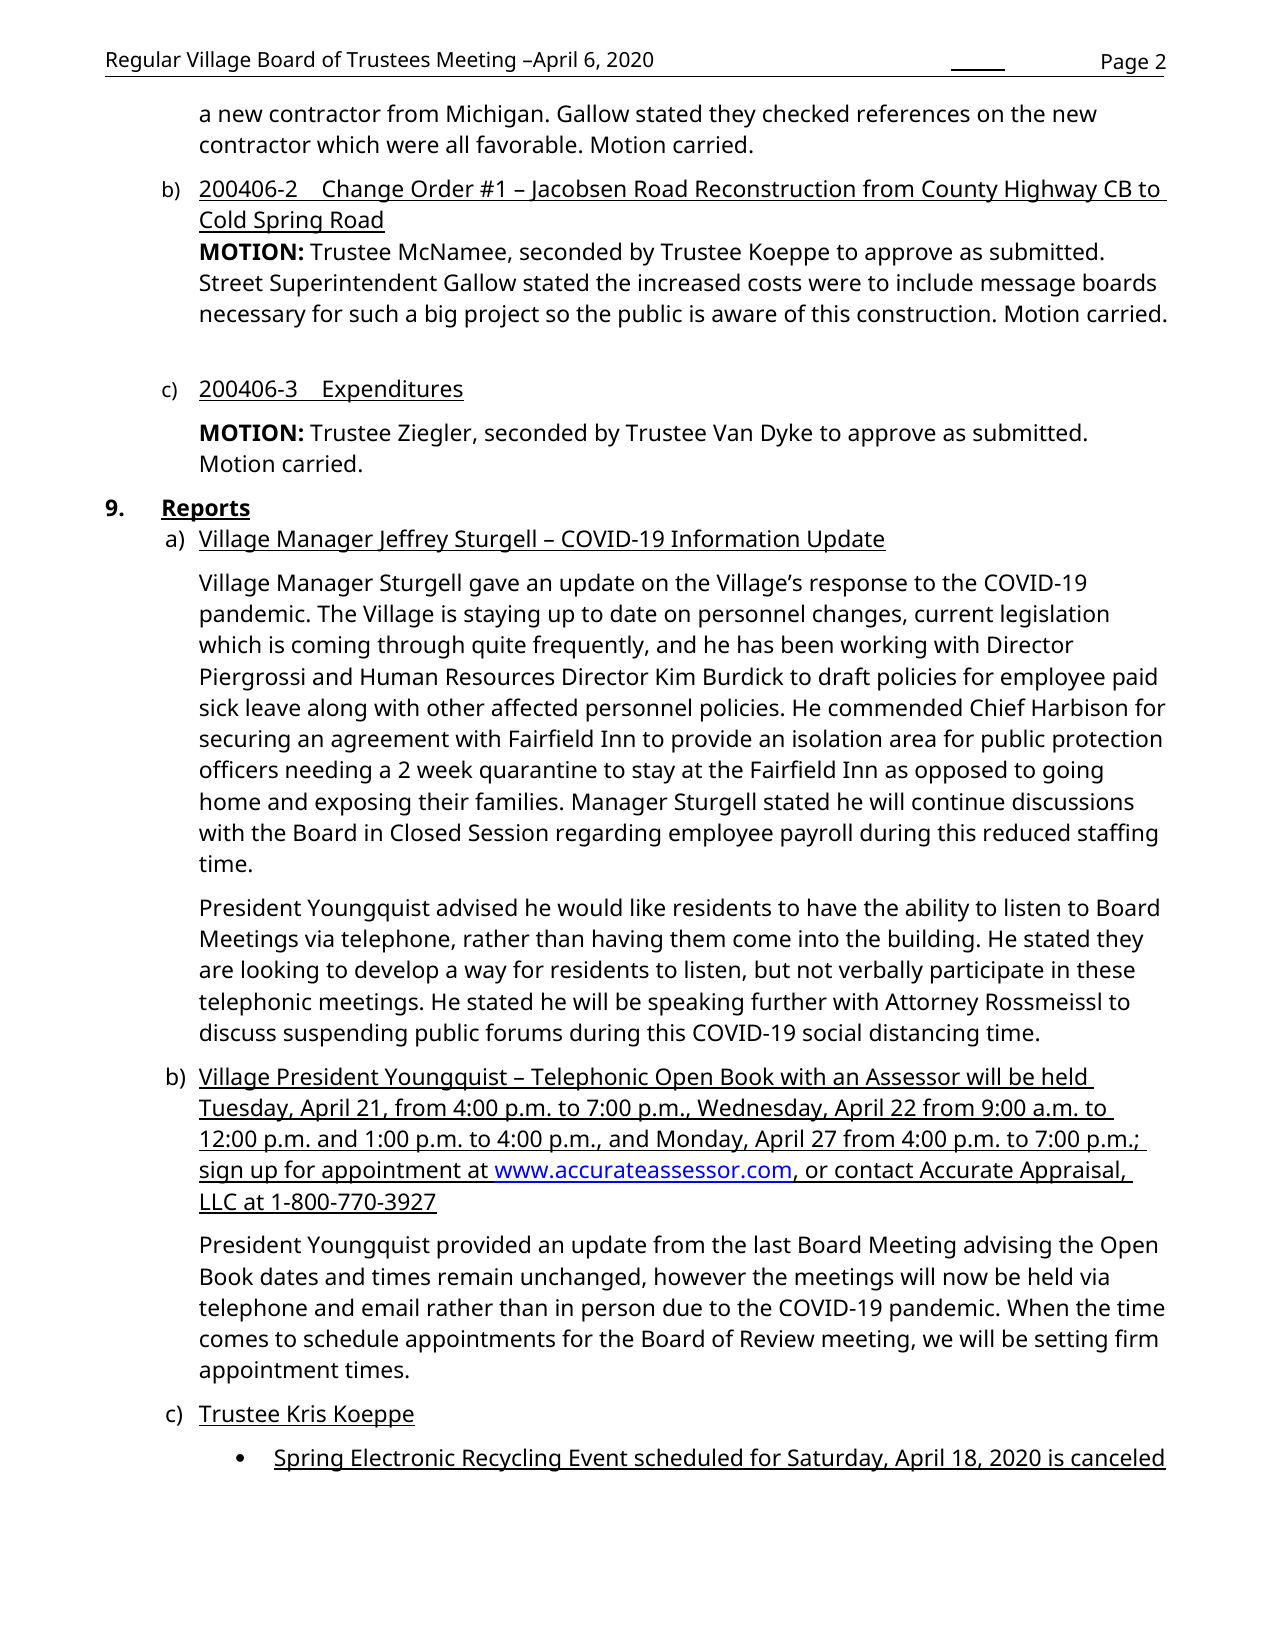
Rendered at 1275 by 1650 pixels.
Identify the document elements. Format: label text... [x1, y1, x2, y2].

list 200406-2 Change Order #1 – Jacobsen Road Reconstruction from County Highway CB to Cold Spring Road [161, 173, 1170, 236]
list 200406-3 Expenditures [161, 373, 1170, 404]
list Village Manager Jeffrey Sturgell – COVID-19 Information Update [165, 523, 1170, 554]
text MOTION: Trustee McNamee, seconded by Trustee Koeppe to approve as submitted. Street Superintendent Gallow stated the increased costs were to include message boards necessary for such a big project so the public is aware of this construction. Motion carried. [161, 236, 1170, 329]
text MOTION: Trustee Ziegler, seconded by Trustee Van Dyke to approve as submitted. Motion carried. [161, 417, 1170, 479]
text President Youngquist advised he would like residents to have the ability to listen to Board Meetings via telephone, rather than having them come into the building. He stated they are looking to develop a way for residents to listen, but not verbally participate in these telephonic meetings. He stated he will be speaking further with Attorney Rossmeissl to discuss suspending public forums during this COVID-19 social distancing time. [199, 892, 1170, 1048]
list Trustee Kris Koeppe [165, 1398, 1170, 1429]
text President Youngquist provided an update from the last Board Meeting advising the Open Book dates and times remain unchanged, however the meetings will now be held via telephone and email rather than in person due to the COVID-19 pandemic. When the time comes to schedule appointments for the Board of Review meeting, we will be setting firm appointment times. [199, 1229, 1170, 1386]
list Village President Youngquist – Telephonic Open Book with an Assessor will be held Tuesday, April 21, from 4:00 p.m. to 7:00 p.m., Wednesday, April 22 from 9:00 a.m. to 12:00 p.m. and 1:00 p.m. to 4:00 p.m., and Monday, April 27 from 4:00 p.m. to 7:00 p.m.; sign up for appointment at www.accurateassessor.com, or contact Accurate Appraisal, LLC at 1-800-770-3927 [165, 1061, 1170, 1217]
list Spring Electronic Recycling Event scheduled for Saturday, April 18, 2020 is canceled [236, 1442, 1170, 1473]
text Village Manager Sturgell gave an update on the Village’s response to the COVID-19 pandemic. The Village is staying up to date on personnel changes, current legislation which is coming through quite frequently, and he has been working with Director Piergrossi and Human Resources Director Kim Burdick to draft policies for employee paid sick leave along with other affected personnel policies. He commended Chief Harbison for securing an agreement with Fairfield Inn to provide an isolation area for public protection officers needing a 2 week quarantine to stay at the Fairfield Inn as opposed to going home and exposing their families. Manager Sturgell stated he will continue discussions with the Board in Closed Session regarding employee payroll during this reduced staffing time. [199, 567, 1170, 879]
text 9. Reports [105, 492, 1170, 523]
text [199, 98, 1170, 161]
